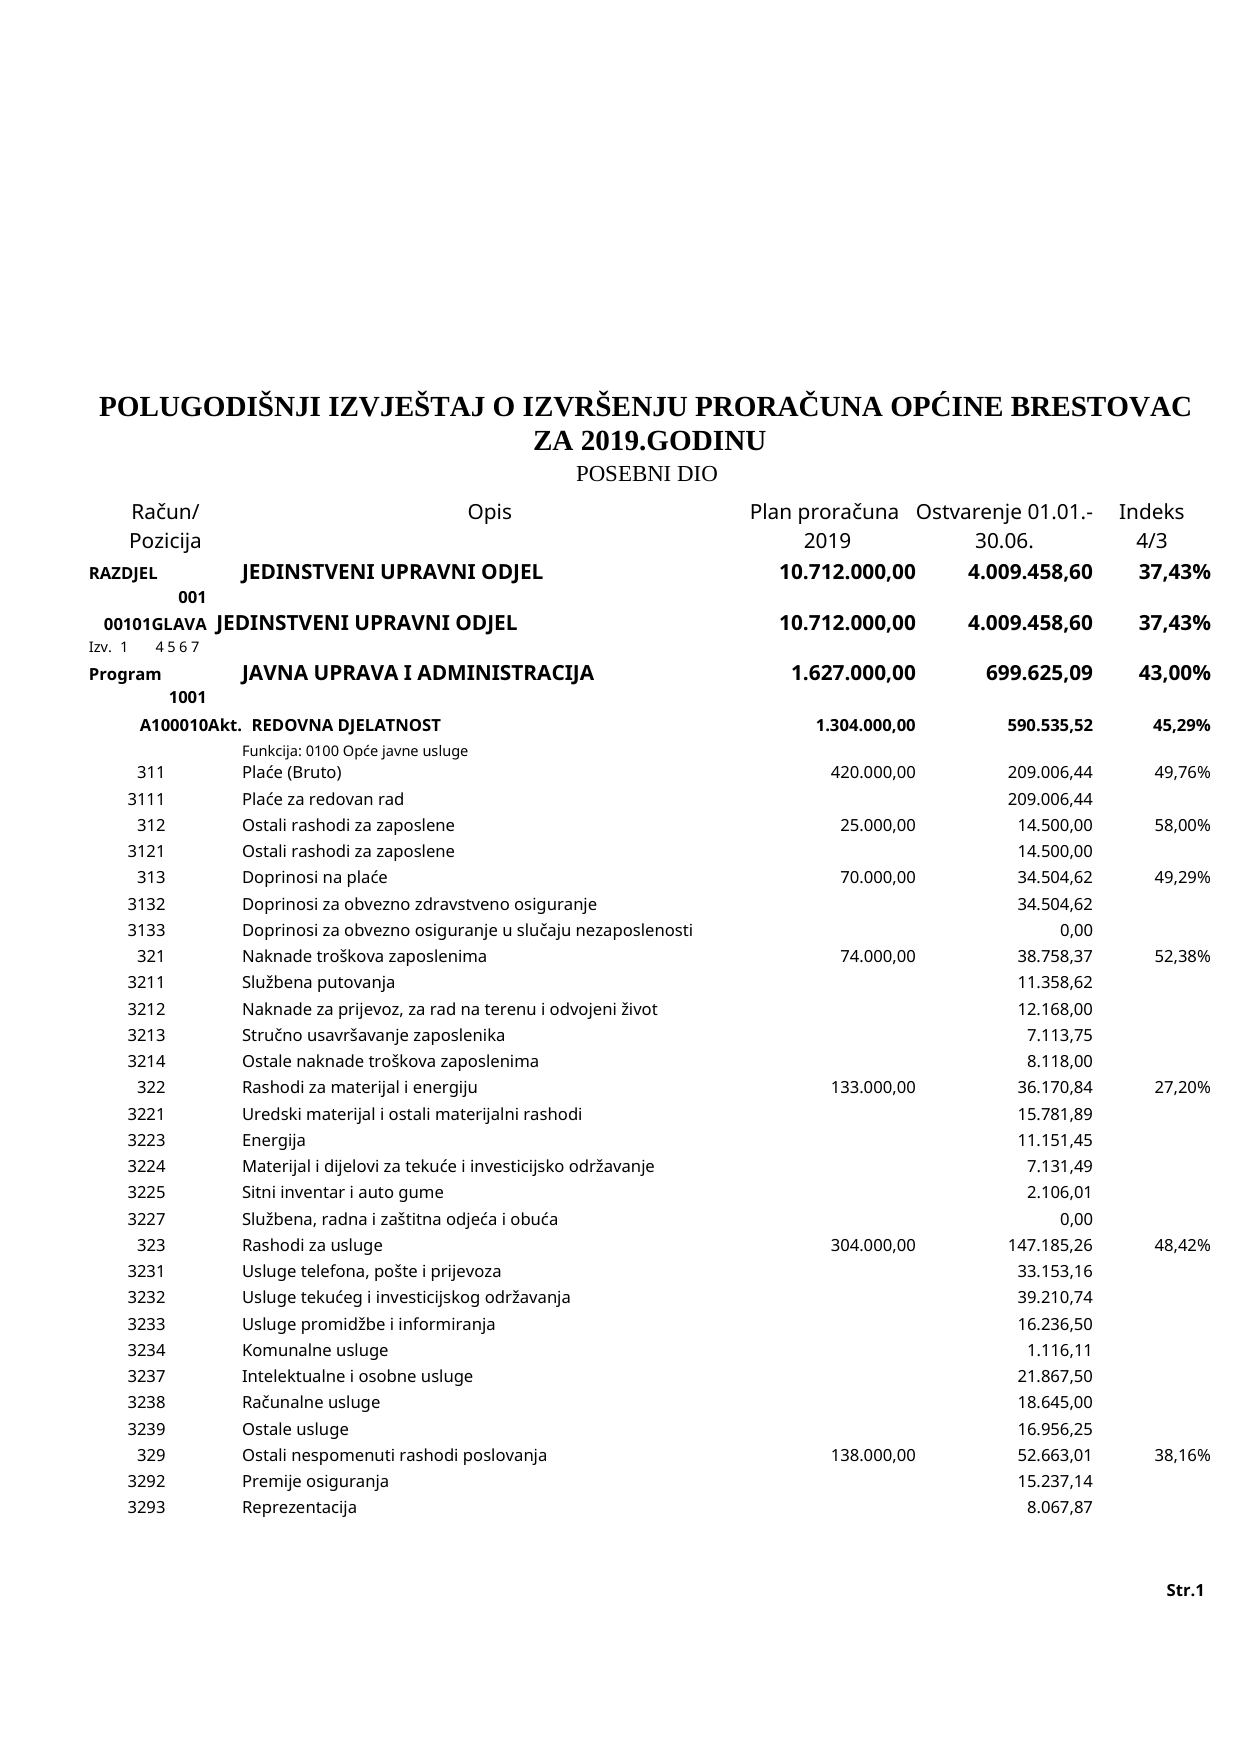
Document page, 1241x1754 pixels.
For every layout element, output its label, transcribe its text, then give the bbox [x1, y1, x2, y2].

text 3225 Sitni inventar i auto gume 2.106,01 [89, 1181, 1193, 1204]
text 329 Ostali nespomenuti rashodi poslovanja 138.000,00 52.663,01 38,16% [89, 1443, 1193, 1466]
text 3237 Intelektualne i osobne usluge 21.867,50 [89, 1365, 1193, 1387]
text 3214 Ostale naknade troškova zaposlenima 8.118,00 [89, 1050, 1193, 1072]
text Račun/ Opis Plan proračuna Ostvarenje 01.01.- Indeks [89, 497, 1193, 526]
text 00101GLAVA JEDINSTVENI UPRAVNI ODJEL 10.712.000,00 4.009.458,60 37,43% [89, 608, 1193, 636]
text ZA 2019.GODINU [89, 423, 1193, 456]
text Str.1 [89, 1579, 1193, 1602]
text 3231 Usluge telefona, pošte i prijevoza 33.153,16 [89, 1260, 1193, 1282]
text 3133 Doprinosi za obvezno osiguranje u slučaju nezaposlenosti 0,00 [89, 918, 1193, 941]
text 312 Ostali rashodi za zaposlene 25.000,00 14.500,00 58,00% [89, 813, 1193, 836]
text 3132 Doprinosi za obvezno zdravstveno osiguranje 34.504,62 [89, 892, 1193, 915]
text 3293 Reprezentacija 8.067,87 [89, 1496, 1193, 1519]
text 3121 Ostali rashodi za zaposlene 14.500,00 [89, 840, 1193, 862]
text POLUGODIŠNJI IZVJEŠTAJ O IZVRŠENJU PRORAČUNA OPĆINE BRESTOVAC [89, 389, 1193, 423]
text 3233 Usluge promidžbe i informiranja 16.236,50 [89, 1312, 1193, 1335]
text 001 [89, 585, 1193, 608]
text 3213 Stručno usavršavanje zaposlenika 7.113,75 [89, 1023, 1193, 1046]
text 3234 Komunalne usluge 1.116,11 [89, 1338, 1193, 1361]
text 322 Rashodi za materijal i energiju 133.000,00 36.170,84 27,20% [89, 1076, 1193, 1099]
text 3212 Naknade za prijevoz, za rad na terenu i odvojeni život 12.168,00 [89, 997, 1193, 1020]
text 323 Rashodi za usluge 304.000,00 147.185,26 48,42% [89, 1233, 1193, 1256]
text RAZDJEL JEDINSTVENI UPRAVNI ODJEL 10.712.000,00 4.009.458,60 37,43% [89, 557, 1193, 585]
text 3111 Plaće za redovan rad 209.006,44 [89, 787, 1193, 810]
text 3238 Računalne usluge 18.645,00 [89, 1391, 1193, 1414]
text Pozicija 2019 30.06. 4/3 [89, 526, 1193, 554]
text POSEBNI DIO [89, 460, 1193, 487]
text 311 Plaće (Bruto) 420.000,00 209.006,44 49,76% [89, 761, 1193, 784]
text 3239 Ostale usluge 16.956,25 [89, 1417, 1193, 1440]
text 3292 Premije osiguranja 15.237,14 [89, 1470, 1193, 1492]
text 3221 Uredski materijal i ostali materijalni rashodi 15.781,89 [89, 1102, 1193, 1125]
text Program JAVNA UPRAVA I ADMINISTRACIJA 1.627.000,00 699.625,09 43,00% [89, 658, 1193, 686]
text A100010Akt. REDOVNA DJELATNOST 1.304.000,00 590.535,52 45,29% [89, 714, 1193, 736]
text 3223 Energija 11.151,45 [89, 1128, 1193, 1151]
text 3224 Materijal i dijelovi za tekuće i investicijsko održavanje 7.131,49 [89, 1155, 1193, 1177]
text Funkcija: 0100 Opće javne usluge [89, 741, 1193, 761]
text Izv. 1 4 5 6 7 [89, 636, 1193, 656]
text 3232 Usluge tekućeg i investicijskog održavanja 39.210,74 [89, 1286, 1193, 1309]
text 3211 Službena putovanja 11.358,62 [89, 971, 1193, 994]
text 1001 [89, 686, 1193, 709]
text 313 Doprinosi na plaće 70.000,00 34.504,62 49,29% [89, 866, 1193, 889]
text 321 Naknade troškova zaposlenima 74.000,00 38.758,37 52,38% [89, 945, 1193, 967]
text 3227 Službena, radna i zaštitna odjeća i obuća 0,00 [89, 1207, 1193, 1230]
